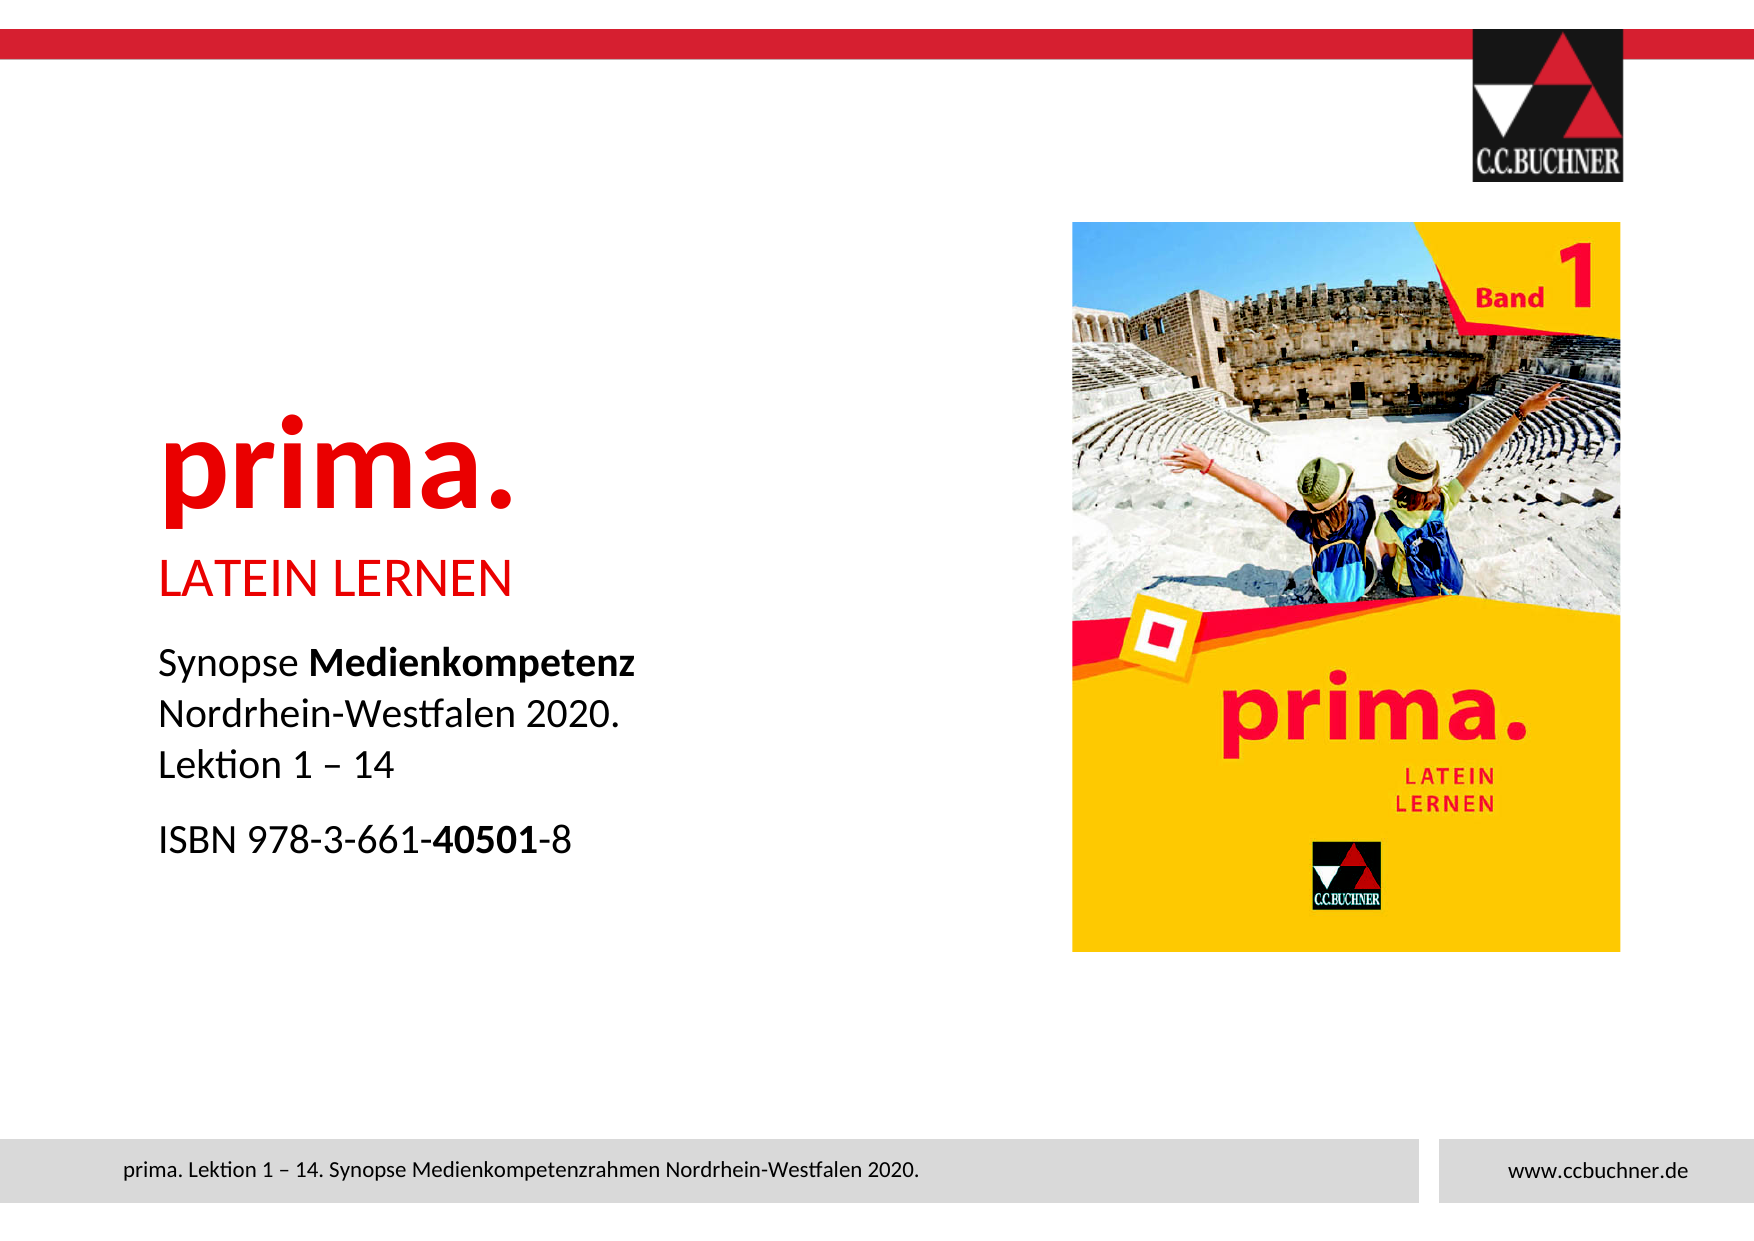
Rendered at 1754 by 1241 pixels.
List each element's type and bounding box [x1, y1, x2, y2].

picture [1072, 222, 1621, 952]
